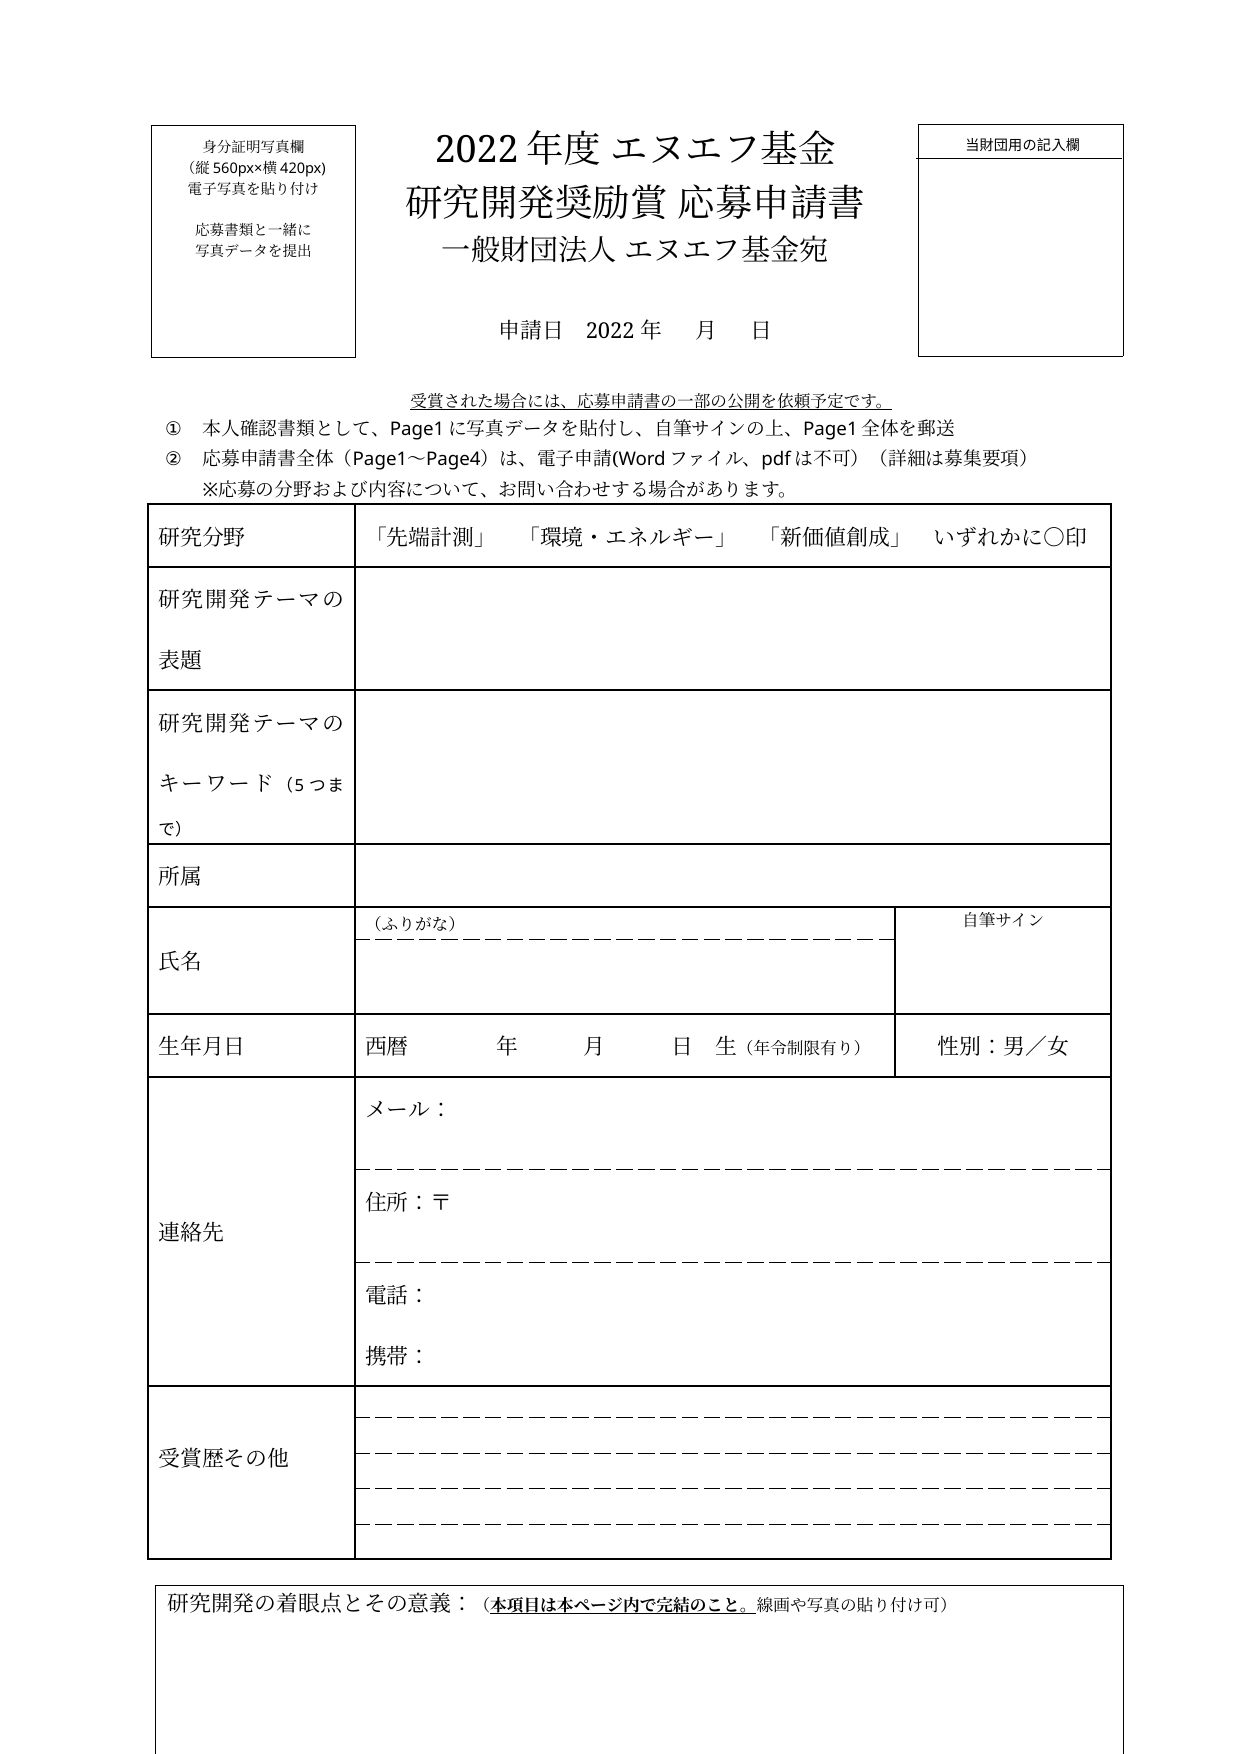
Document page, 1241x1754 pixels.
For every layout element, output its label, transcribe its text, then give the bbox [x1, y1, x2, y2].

text 研究開発奨励賞 応募申請書 [356, 173, 918, 227]
table_header 「先端計測」 「環境・エネルギー」 「新価値創成」 いずれかに○印 [356, 505, 1110, 566]
text 申請日 2022 年 月 日 [148, 299, 1122, 360]
text 2022年度 エヌエフ基金 [148, 119, 1122, 173]
table_cell 住所：〒 [356, 1169, 1110, 1262]
text 受賞された場合には、応募申請書の一部の公開を依頼予定です。 [148, 388, 1122, 412]
text 一般財団法人 エヌエフ基金宛 [356, 227, 918, 269]
list 本人確認書類として、Page1に写真データを貼付し、自筆サインの上、Page1全体を郵送 [165, 412, 1122, 443]
table_cell 研究開発テーマの表題 [149, 568, 354, 689]
table_cell [356, 939, 894, 1013]
table_cell 電話： 携帯： [356, 1262, 1110, 1385]
table_cell 生年月日 [149, 1015, 354, 1076]
table_cell [356, 1417, 1110, 1453]
table_header 研究分野 [149, 505, 354, 566]
table_cell 氏名 [149, 908, 354, 1013]
table_cell 連絡先 [149, 1078, 354, 1385]
table_cell 性別：男／女 [896, 1015, 1110, 1076]
table_cell [356, 845, 1110, 906]
table_cell 西暦 年 月 日 生（年令制限有り） [356, 1015, 894, 1076]
table_cell 自筆サイン [896, 908, 1110, 1013]
table_cell 研究開発テーマのキーワード（5つまで） [149, 691, 354, 843]
table_cell [356, 1524, 1110, 1558]
table_cell [356, 1453, 1110, 1488]
table_cell （ふりがな） [356, 908, 894, 939]
table_cell [356, 691, 1110, 843]
list 応募申請書全体（Page1～Page4）は、電子申請(Wordファイル、pdfは不可）（詳細は募集要項） ※応募の分野および内容について、お問い合わせする場合があります。 [165, 443, 1122, 503]
table_cell [356, 1387, 1110, 1417]
table_cell [356, 568, 1110, 689]
table_cell 所属 [149, 845, 354, 906]
table_cell [356, 1488, 1110, 1524]
table_cell メール： [356, 1078, 1110, 1168]
table_cell 受賞歴その他 [149, 1387, 354, 1558]
